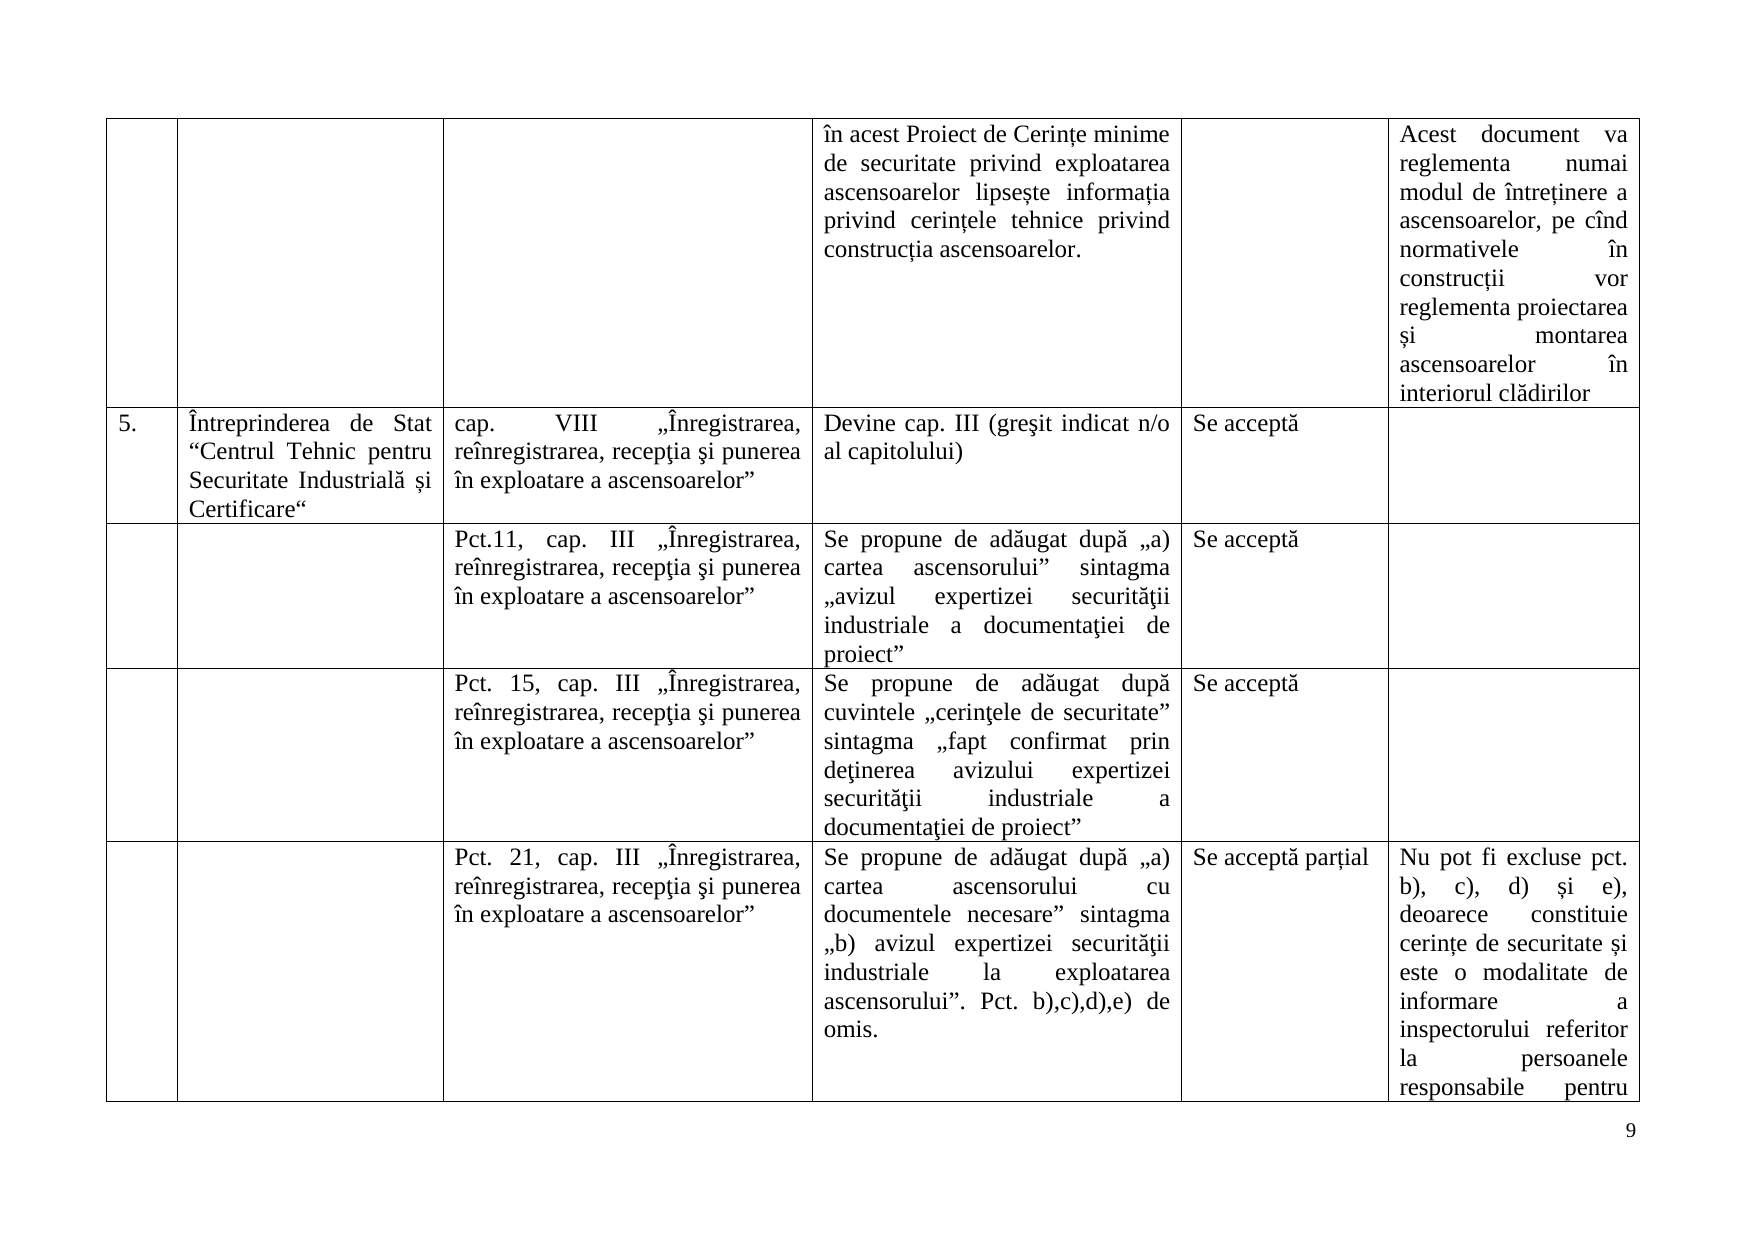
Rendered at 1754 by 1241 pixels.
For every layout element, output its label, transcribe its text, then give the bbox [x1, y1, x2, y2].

table_cell [107, 524, 177, 667]
table_cell [107, 119, 177, 407]
table_cell Se acceptă [1182, 669, 1388, 841]
table_cell Se acceptă [1182, 524, 1388, 667]
table_cell Se propune de adăugat după „a) cartea ascensorului” sintagma „avizul expertizei securităţii industriale a documentaţiei de proiect” [813, 524, 1181, 667]
table_cell [107, 669, 177, 841]
table_cell 5. [107, 408, 177, 523]
table_cell cap. VIII „Înregistrarea, reînregistrarea, recepţia şi punerea în exploatare a ascensoarelor” [444, 408, 812, 523]
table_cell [444, 842, 812, 1101]
table_cell Acest document va reglementa numai modul de întreținere a ascensoarelor, pe cînd normativele în construcții vor reglementa proiectarea și montarea ascensoarelor în interiorul clădirilor [1389, 119, 1639, 407]
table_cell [813, 842, 1181, 1101]
table_cell Pct. 15, cap. III „Înregistrarea, reînregistrarea, recepţia şi punerea în exploatare a ascensoarelor” [444, 669, 812, 841]
table_cell Devine cap. III (greşit indicat n/o al capitolului) [813, 408, 1181, 523]
table_cell [1389, 669, 1639, 841]
table_cell [178, 524, 443, 667]
table_cell [1182, 119, 1388, 407]
table_cell Se acceptă parțial [1182, 842, 1388, 1101]
table_cell [1389, 408, 1639, 523]
table_cell Se acceptă [1182, 408, 1388, 523]
table_cell Se propune de adăugat după cuvintele „cerinţele de securitate” sintagma „fapt confirmat prin deţinerea avizului expertizei securităţii industriale a documentaţiei de proiect” [813, 669, 1181, 841]
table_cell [1389, 842, 1639, 1101]
table_cell [178, 669, 443, 841]
table_cell [178, 842, 443, 1101]
table_cell Pct.11, cap. III „Înregistrarea, reînregistrarea, recepţia şi punerea în exploatare a ascensoarelor” [444, 524, 812, 667]
table_cell [107, 842, 177, 1101]
table_cell [444, 119, 812, 407]
table_cell Întreprinderea de Stat “Centrul Tehnic pentru Securitate Industrială și Certificare“ [178, 408, 443, 523]
table_cell [178, 119, 443, 407]
table_cell în acest Proiect de Cerințe minime de securitate privind exploatarea ascensoarelor lipsește informația privind cerințele tehnice privind construcția ascensoarelor. [813, 119, 1181, 407]
table_cell [1389, 524, 1639, 667]
